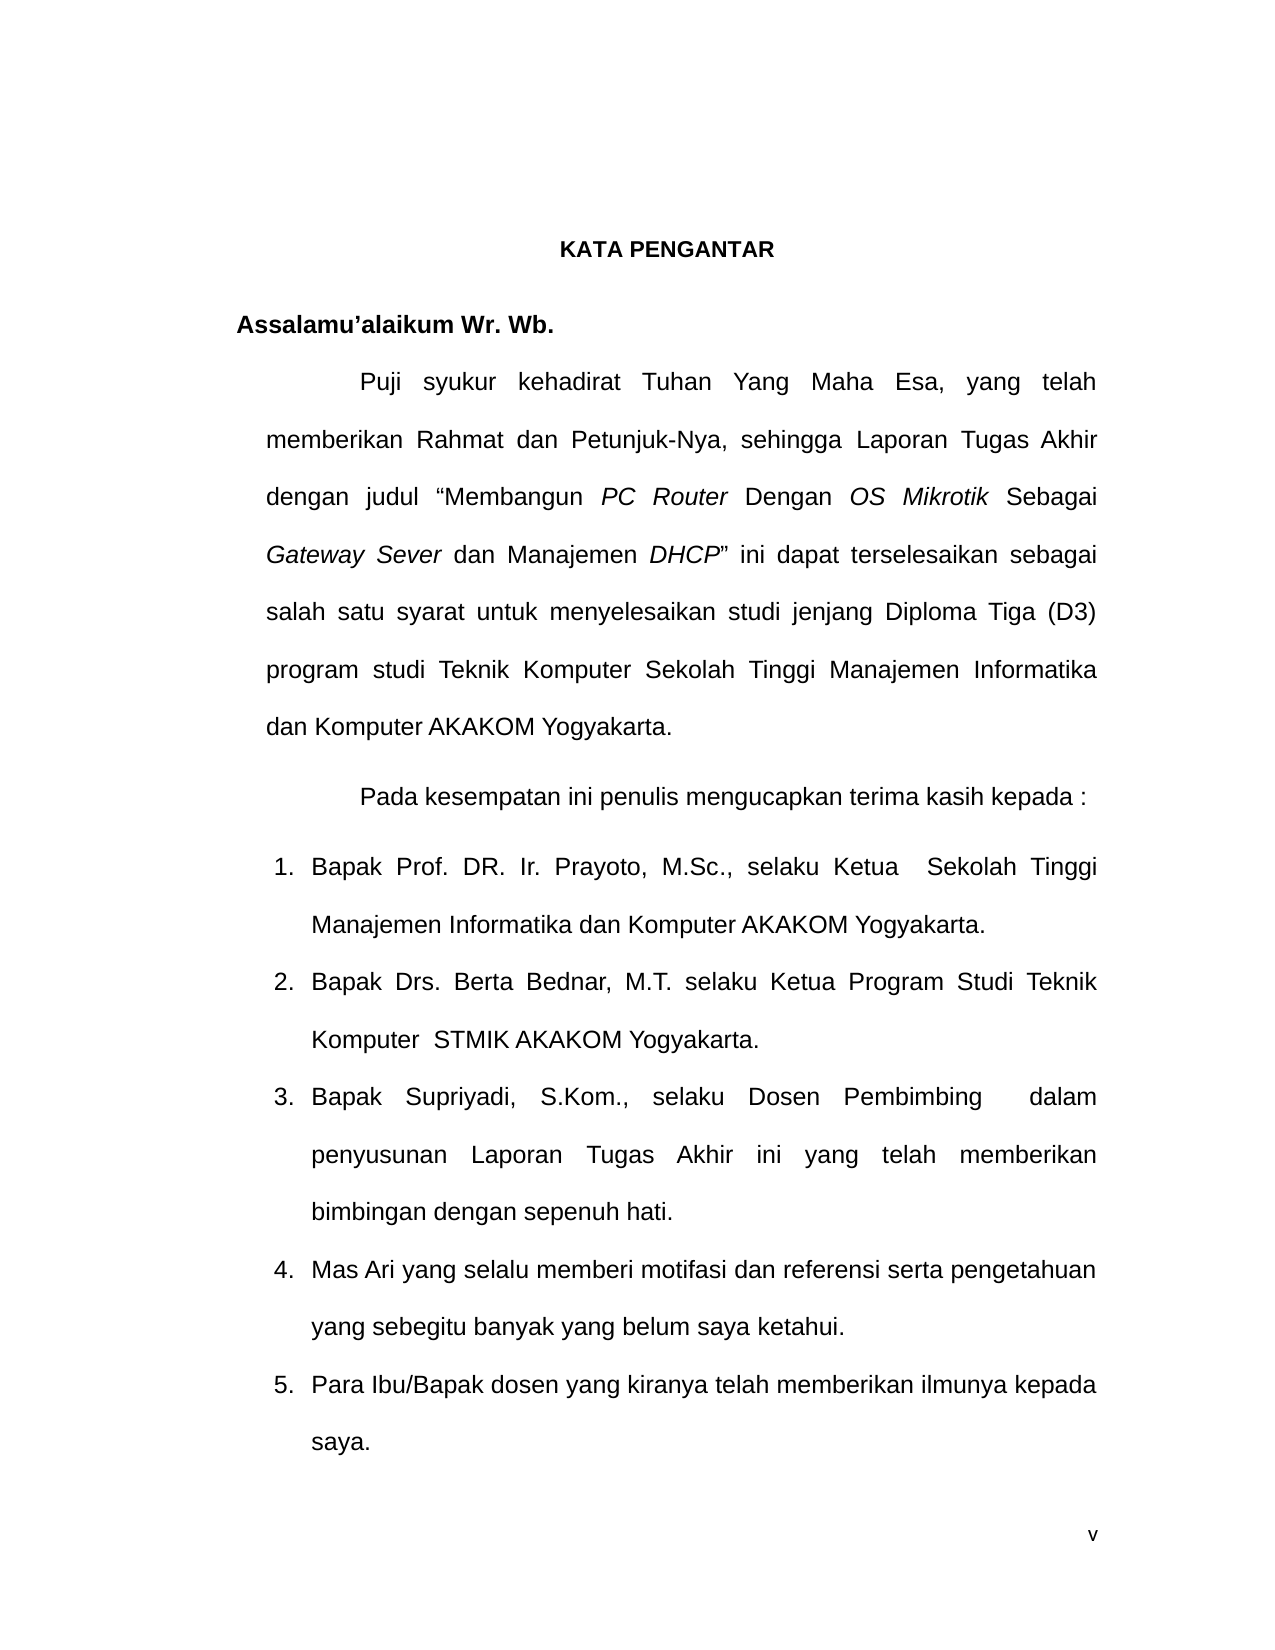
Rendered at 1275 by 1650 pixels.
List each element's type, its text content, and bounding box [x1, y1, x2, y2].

text Assalamu’alaikum Wr. Wb. [236, 310, 1098, 338]
list Para Ibu/Bapak dosen yang kiranya telah memberikan ilmunya kepada saya. [274, 1370, 1098, 1456]
list Bapak Prof. DR. Ir. Prayoto, M.Sc., selaku Ketua Sekolah Tinggi Manajemen Informatika dan Komputer AKAKOM Yogyakarta. [274, 852, 1098, 938]
list Bapak Supriyadi, S.Kom., selaku Dosen Pembimbing dalam penyusunan Laporan Tugas Akhir ini yang telah memberikan bimbingan dengan sepenuh hati. [274, 1082, 1098, 1226]
list Mas Ari yang selalu memberi motifasi dan referensi serta pengetahuan yang sebegitu banyak yang belum saya ketahui. [274, 1255, 1098, 1341]
list Bapak Drs. Berta Bednar, M.T. selaku Ketua Program Studi Teknik Komputer STMIK AKAKOM Yogyakarta. [274, 967, 1098, 1053]
text KATA PENGANTAR [236, 236, 1098, 263]
text Puji syukur kehadirat Tuhan Yang Maha Esa, yang telah memberikan Rahmat dan Petunjuk-Nya, sehingga Laporan Tugas Akhir dengan judul “Membangun PC Router Dengan OS Mikrotik Sebagai Gateway Sever dan Manajemen DHCP” ini dapat terselesaikan sebagai salah satu syarat untuk menyelesaikan studi jenjang Diploma Tiga (D3) program studi Teknik Komputer Sekolah Tinggi Manajemen Informatika dan Komputer AKAKOM Yogyakarta. [266, 367, 1098, 741]
text Pada kesempatan ini penulis mengucapkan terima kasih kepada : [266, 782, 1098, 811]
